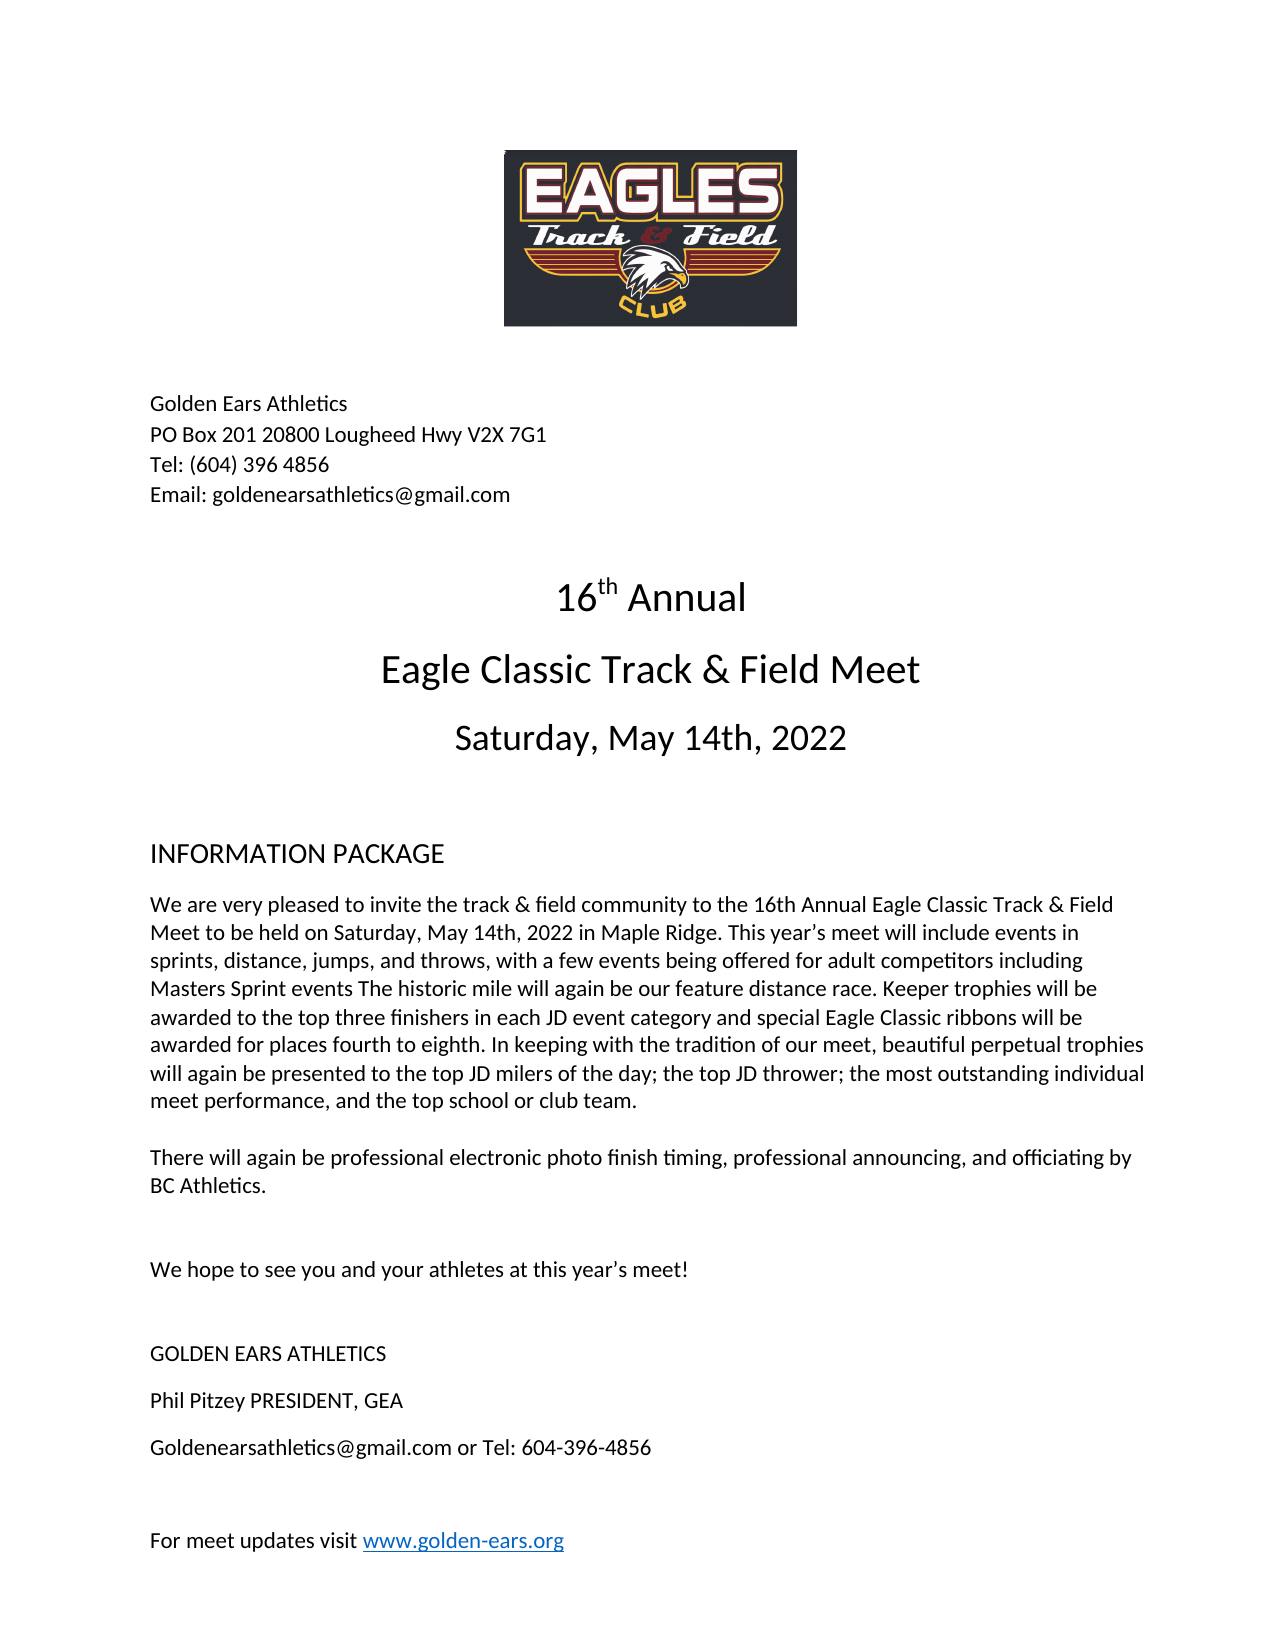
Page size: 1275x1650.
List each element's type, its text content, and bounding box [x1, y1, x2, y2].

text 16th Annual [150, 571, 1152, 622]
text Meet to be held on Saturday, May 14th, 2022 in Maple Ridge. This year’s meet will include events in sprints, distance, jumps, and throws, with a few events being offered for adult competitors including Masters Sprint events The historic mile will again be our feature distance race. Keeper trophies will be awarded to the top three finishers in each JD event category and special Eagle Classic ribbons will be awarded for places fourth to eighth. In keeping with the tradition of our meet, beautiful perpetual trophies will again be presented to the top JD milers of the day; the top JD thrower; the most outstanding individual meet performance, and the top school or club team. [150, 918, 1152, 1115]
text Email: goldenearsathletics@gmail.com [150, 480, 1152, 508]
text For meet updates visit www.golden-ears.org [150, 1526, 1152, 1554]
text INFORMATION PACKAGE [150, 835, 1152, 871]
text Phil Pitzey PRESIDENT, GEA [150, 1386, 1152, 1414]
text Goldenearsathletics@gmail.com or Tel: 604-396-4856 [150, 1433, 1152, 1461]
text Eagle Classic Track & Field Meet [150, 643, 1152, 693]
text Golden Ears Athletics [150, 389, 1152, 418]
text Tel: (604) 396 4856 [150, 450, 1152, 478]
text PO Box 201 20800 Lougheed Hwy V2X 7G1 [150, 420, 1152, 448]
text Saturday, May 14th, 2022 [150, 714, 1152, 760]
text We hope to see you and your athletes at this year’s meet! [150, 1255, 1152, 1283]
text GOLDEN EARS ATHLETICS [150, 1339, 1152, 1367]
text There will again be professional electronic photo finish timing, professional announcing, and officiating by BC Athletics. [150, 1143, 1152, 1199]
picture [504, 150, 798, 327]
text We are very pleased to invite the track & field community to the 16th Annual Eagle Classic Track & Field [150, 891, 1152, 918]
